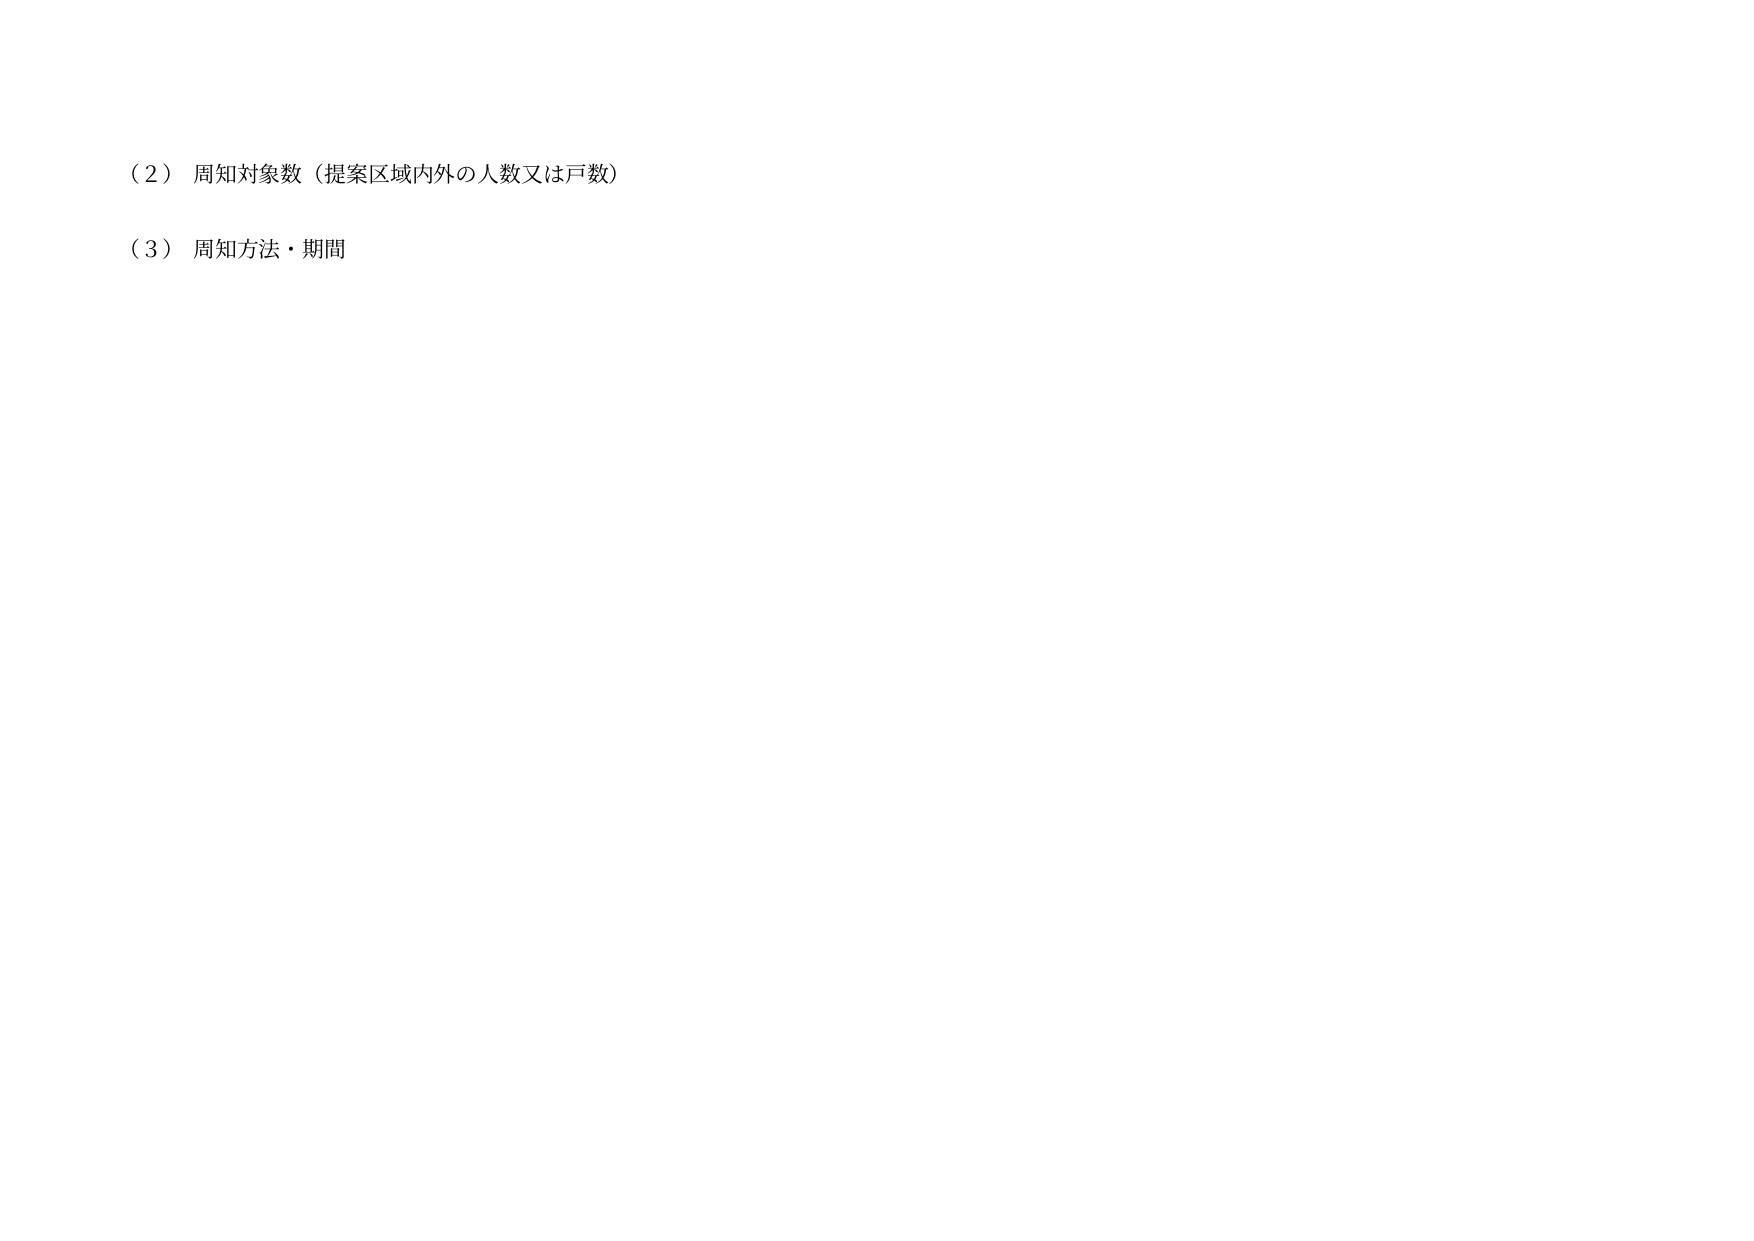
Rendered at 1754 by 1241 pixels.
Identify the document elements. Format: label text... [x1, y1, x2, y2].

list 周知方法・期間 [118, 230, 1636, 267]
list 周知対象数（提案区域内外の人数又は戸数） [118, 155, 1636, 192]
